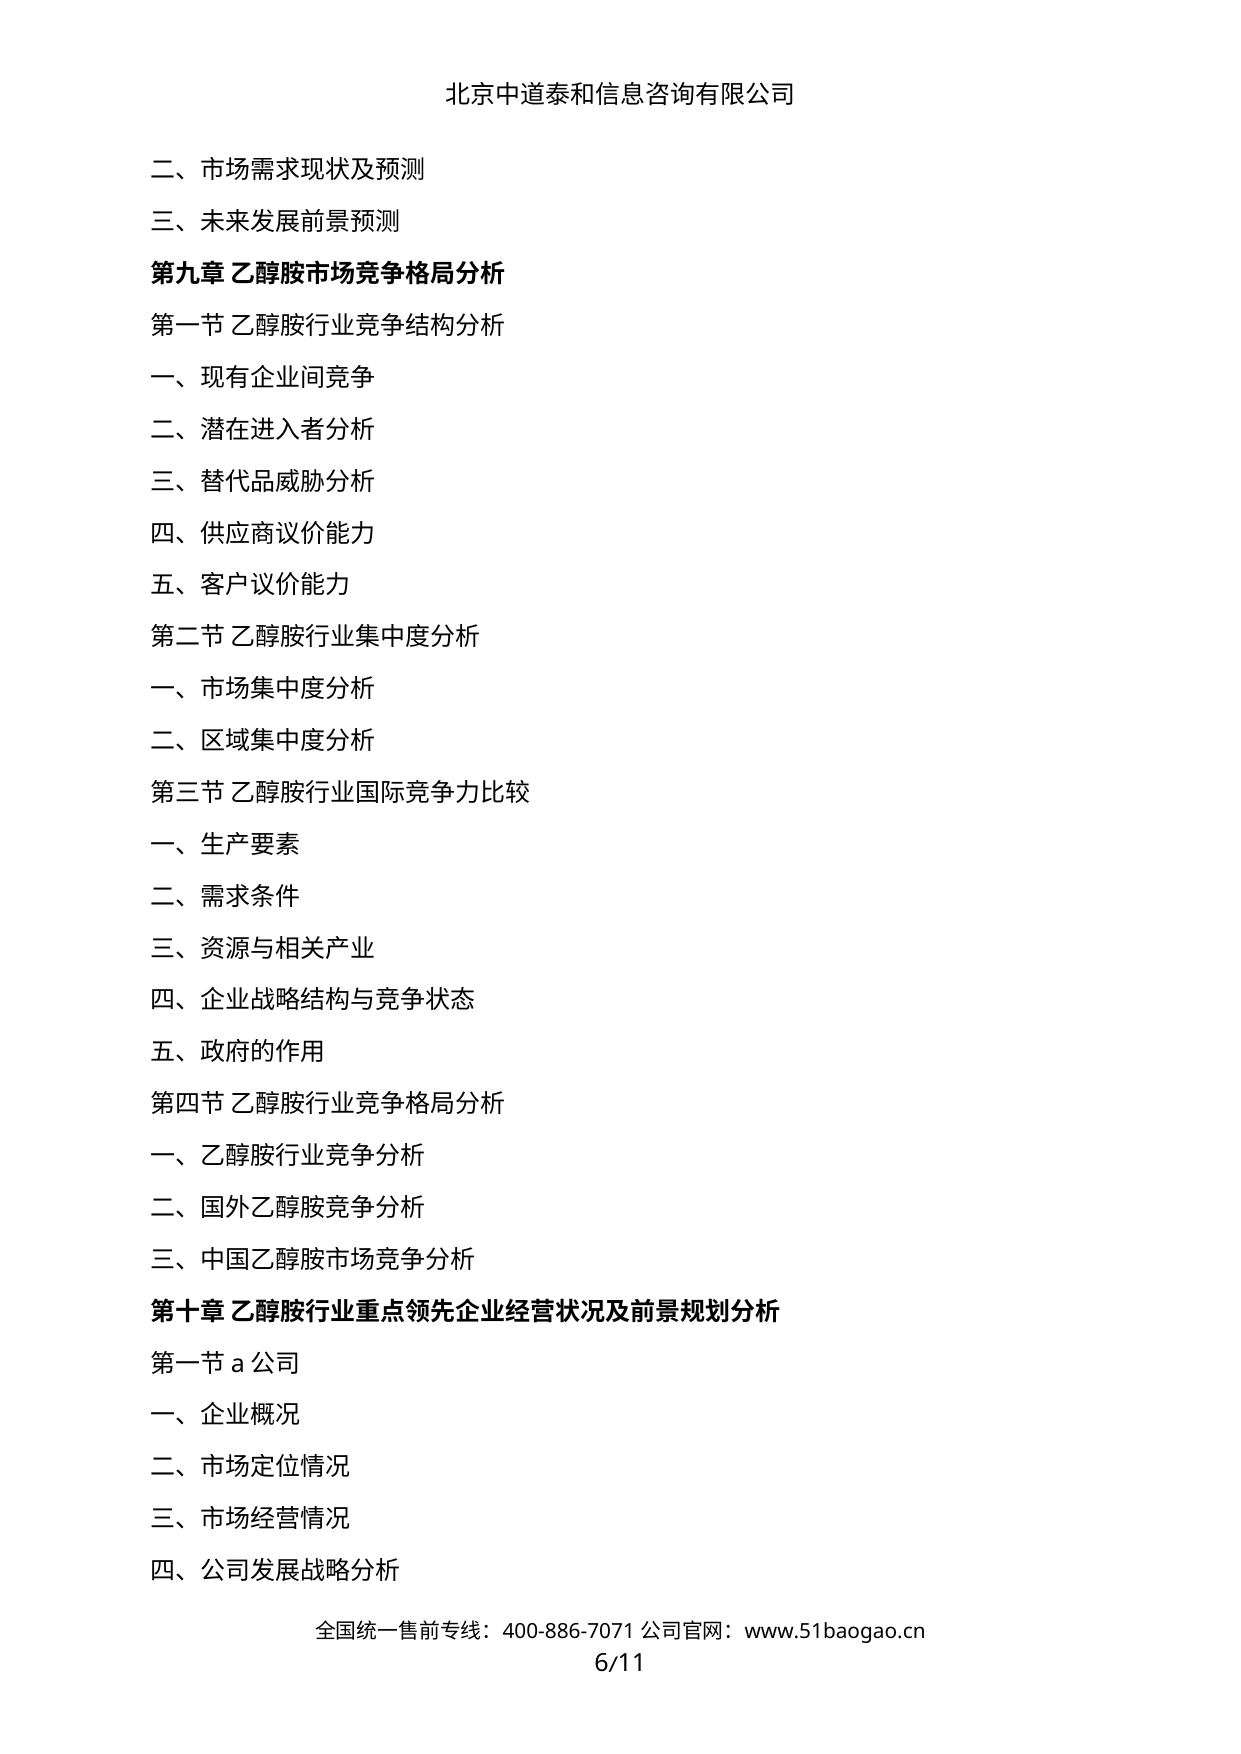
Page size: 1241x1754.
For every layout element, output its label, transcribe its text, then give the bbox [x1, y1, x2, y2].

text 四、供应商议价能力 [150, 513, 1090, 549]
text 一、乙醇胺行业竞争分析 [150, 1136, 1090, 1172]
text 二、市场需求现状及预测 [150, 150, 1090, 186]
text 四、企业战略结构与竞争状态 [150, 980, 1090, 1016]
text 第十章 乙醇胺行业重点领先企业经营状况及前景规划分析 [150, 1291, 1090, 1327]
text 三、市场经营情况 [150, 1499, 1090, 1535]
text 五、客户议价能力 [150, 565, 1090, 601]
text 三、未来发展前景预测 [150, 202, 1090, 238]
text 第一节 a公司 [150, 1343, 1090, 1379]
text 三、替代品威胁分析 [150, 461, 1090, 497]
text 五、政府的作用 [150, 1032, 1090, 1068]
text 第一节 乙醇胺行业竞争结构分析 [150, 306, 1090, 342]
text 第四节 乙醇胺行业竞争格局分析 [150, 1084, 1090, 1120]
text 一、市场集中度分析 [150, 669, 1090, 705]
text 二、需求条件 [150, 876, 1090, 912]
text 三、中国乙醇胺市场竞争分析 [150, 1239, 1090, 1276]
text 二、区域集中度分析 [150, 721, 1090, 757]
text 一、现有企业间竞争 [150, 357, 1090, 394]
text 二、市场定位情况 [150, 1447, 1090, 1483]
text 二、国外乙醇胺竞争分析 [150, 1187, 1090, 1224]
text 二、潜在进入者分析 [150, 409, 1090, 446]
text 第三节 乙醇胺行业国际竞争力比较 [150, 772, 1090, 809]
text 四、公司发展战略分析 [150, 1551, 1090, 1587]
text 三、资源与相关产业 [150, 928, 1090, 964]
text 一、企业概况 [150, 1395, 1090, 1431]
text 第二节 乙醇胺行业集中度分析 [150, 617, 1090, 653]
text 第九章 乙醇胺市场竞争格局分析 [150, 254, 1090, 290]
text 一、生产要素 [150, 824, 1090, 861]
